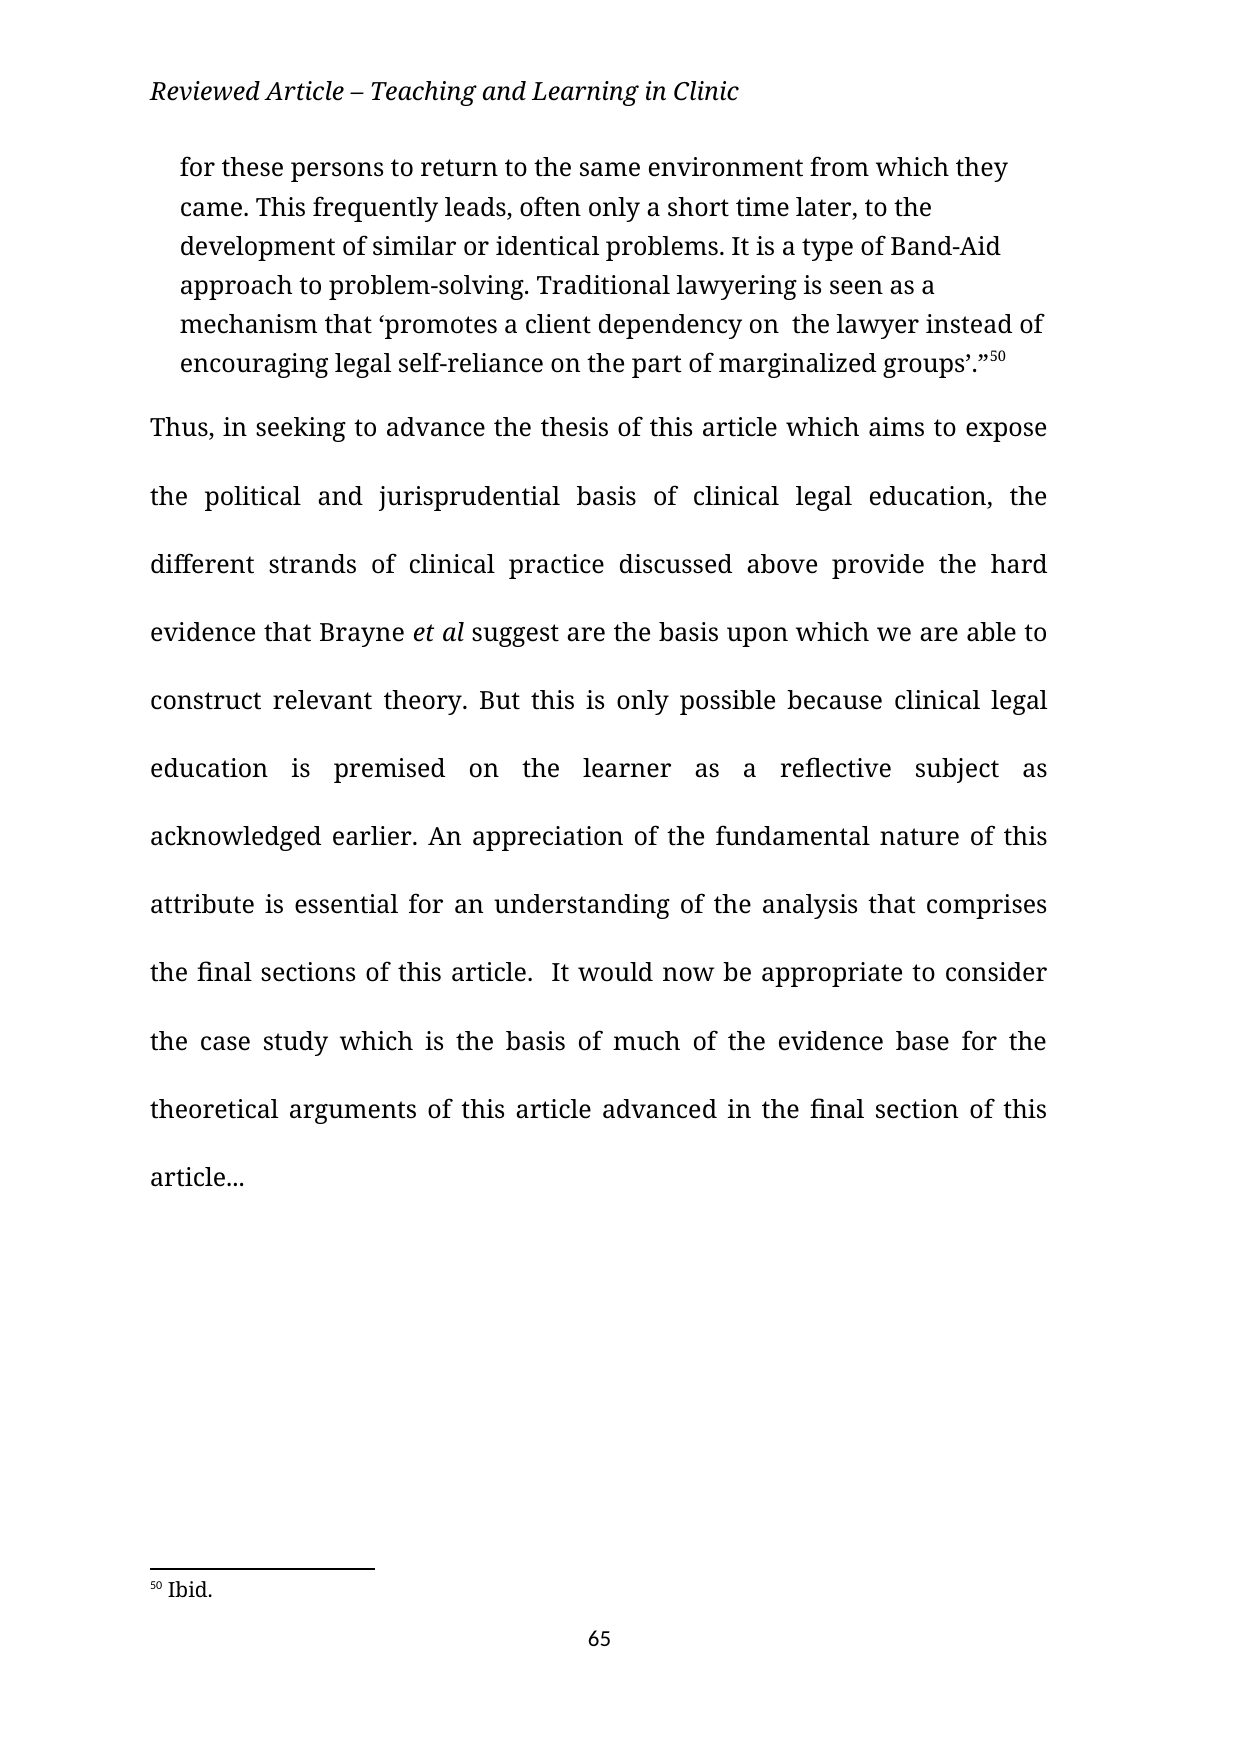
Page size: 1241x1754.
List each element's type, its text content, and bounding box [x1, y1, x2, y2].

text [179, 150, 1048, 380]
text Thus, in seeking to advance the thesis of this article which aims to expose the political and jurisprudential basis of clinical legal education, the different strands of clinical practice discussed above provide the hard evidence that Brayne et al suggest are the basis upon which we are able to construct relevant theory. But this is only possible because clinical legal education is premised on the learner as a reflective subject as acknowledged earlier. An appreciation of the fundamental nature of this attribute is essential for an understanding of the analysis that comprises the final sections of this article. It would now be appropriate to consider the case study which is the basis of much of the evidence base for the theoretical arguments of this article advanced in the final section of this article... [150, 410, 1048, 1193]
